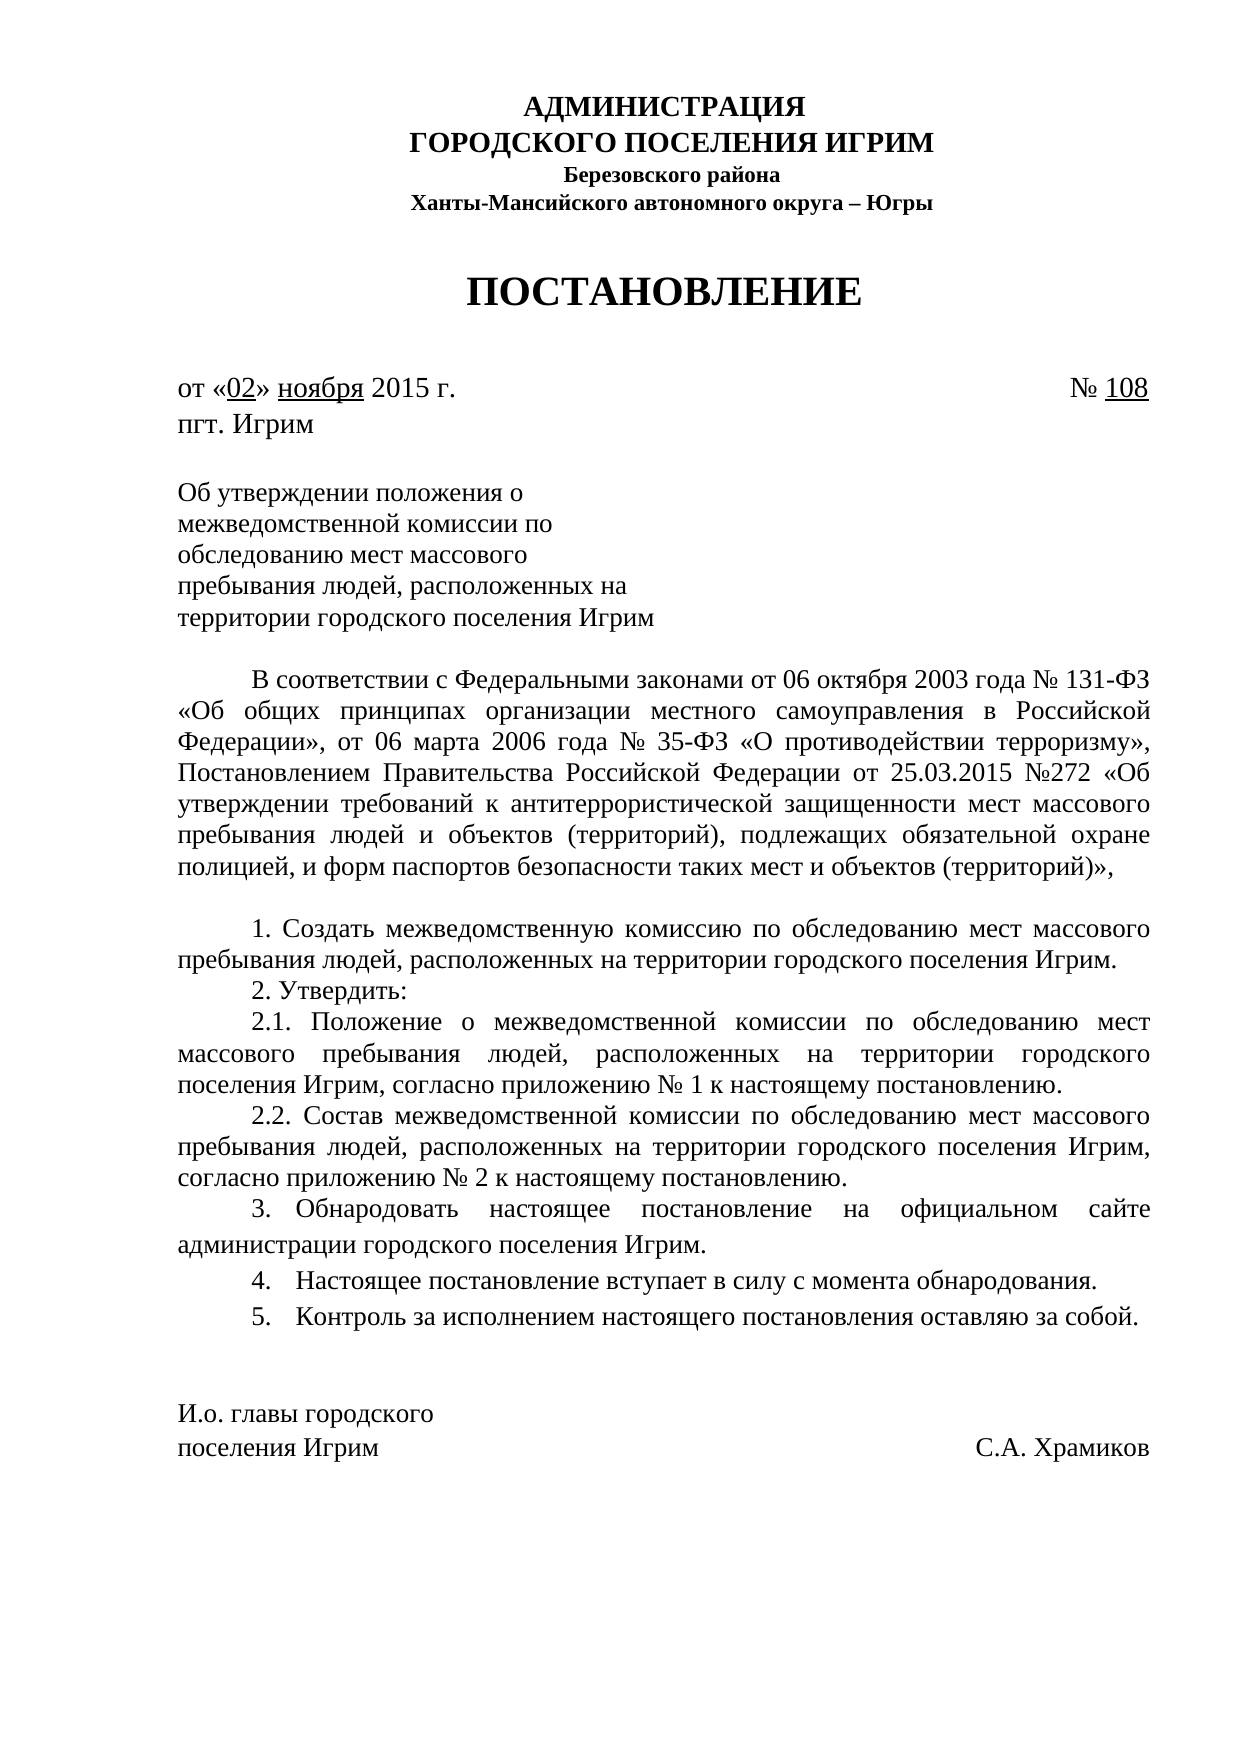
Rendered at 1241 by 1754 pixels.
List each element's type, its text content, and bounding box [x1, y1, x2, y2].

list Настоящее постановление вступает в силу с момента обнародования. [177, 1264, 1152, 1295]
text ПОСТАНОВЛЕНИЕ [177, 267, 1152, 315]
text 1. Создать межведомственную комиссию по обследованию мест массового пребывания людей, расположенных на территории городского поселения Игрим. [177, 912, 1152, 974]
text 2. Утвердить: [177, 974, 1152, 1006]
text 2.2. Состав межведомственной комиссии по обследованию мест массового пребывания людей, расположенных на территории городского поселения Игрим, согласно приложению № 2 к настоящему постановлению. [177, 1099, 1152, 1192]
text Березовского района [192, 161, 1152, 187]
text от «02» ноября 2015 г. № 108 [177, 370, 1152, 404]
text ГОРОДСКОГО ПОСЕЛЕНИЯ ИГРИМ [192, 125, 1152, 158]
text пгт. Игрим [177, 406, 1152, 440]
text поселения Игрим С.А. Храмиков [177, 1431, 1152, 1462]
text 2.1. Положение о межведомственной комиссии по обследованию мест массового пребывания людей, расположенных на территории городского поселения Игрим, согласно приложению № 1 к настоящему постановлению. [177, 1006, 1152, 1099]
text И.о. главы городского [177, 1398, 1152, 1429]
text Ханты-Мансийского автономного округа – Югры [192, 189, 1152, 216]
list Обнародовать настоящее постановление на официальном сайте администрации городского поселения Игрим. [177, 1192, 1152, 1259]
list Контроль за исполнением настоящего постановления оставляю за собой. [177, 1299, 1152, 1331]
text В соответствии с Федеральными законами от 06 октября 2003 года № 131-ФЗ «Об общих принципах организации местного самоуправления в Российской Федерации», от 06 марта 2006 года № 35-ФЗ «О противодействии терроризму», Постановлением Правительства Российской Федерации от 25.03.2015 №272 «Об утверждении требований к антитеррористической защищенности мест массового пребывания людей и объектов (территорий), подлежащих обязательной охране полицией, и форм паспортов безопасности таких мест и объектов (территорий)», [177, 663, 1152, 881]
text Об утверждении положения о межведомственной комиссии по обследованию мест массового пребывания людей, расположенных на территории городского поселения Игрим [177, 476, 664, 632]
text АДМИНИСТРАЦИЯ [177, 89, 1152, 122]
